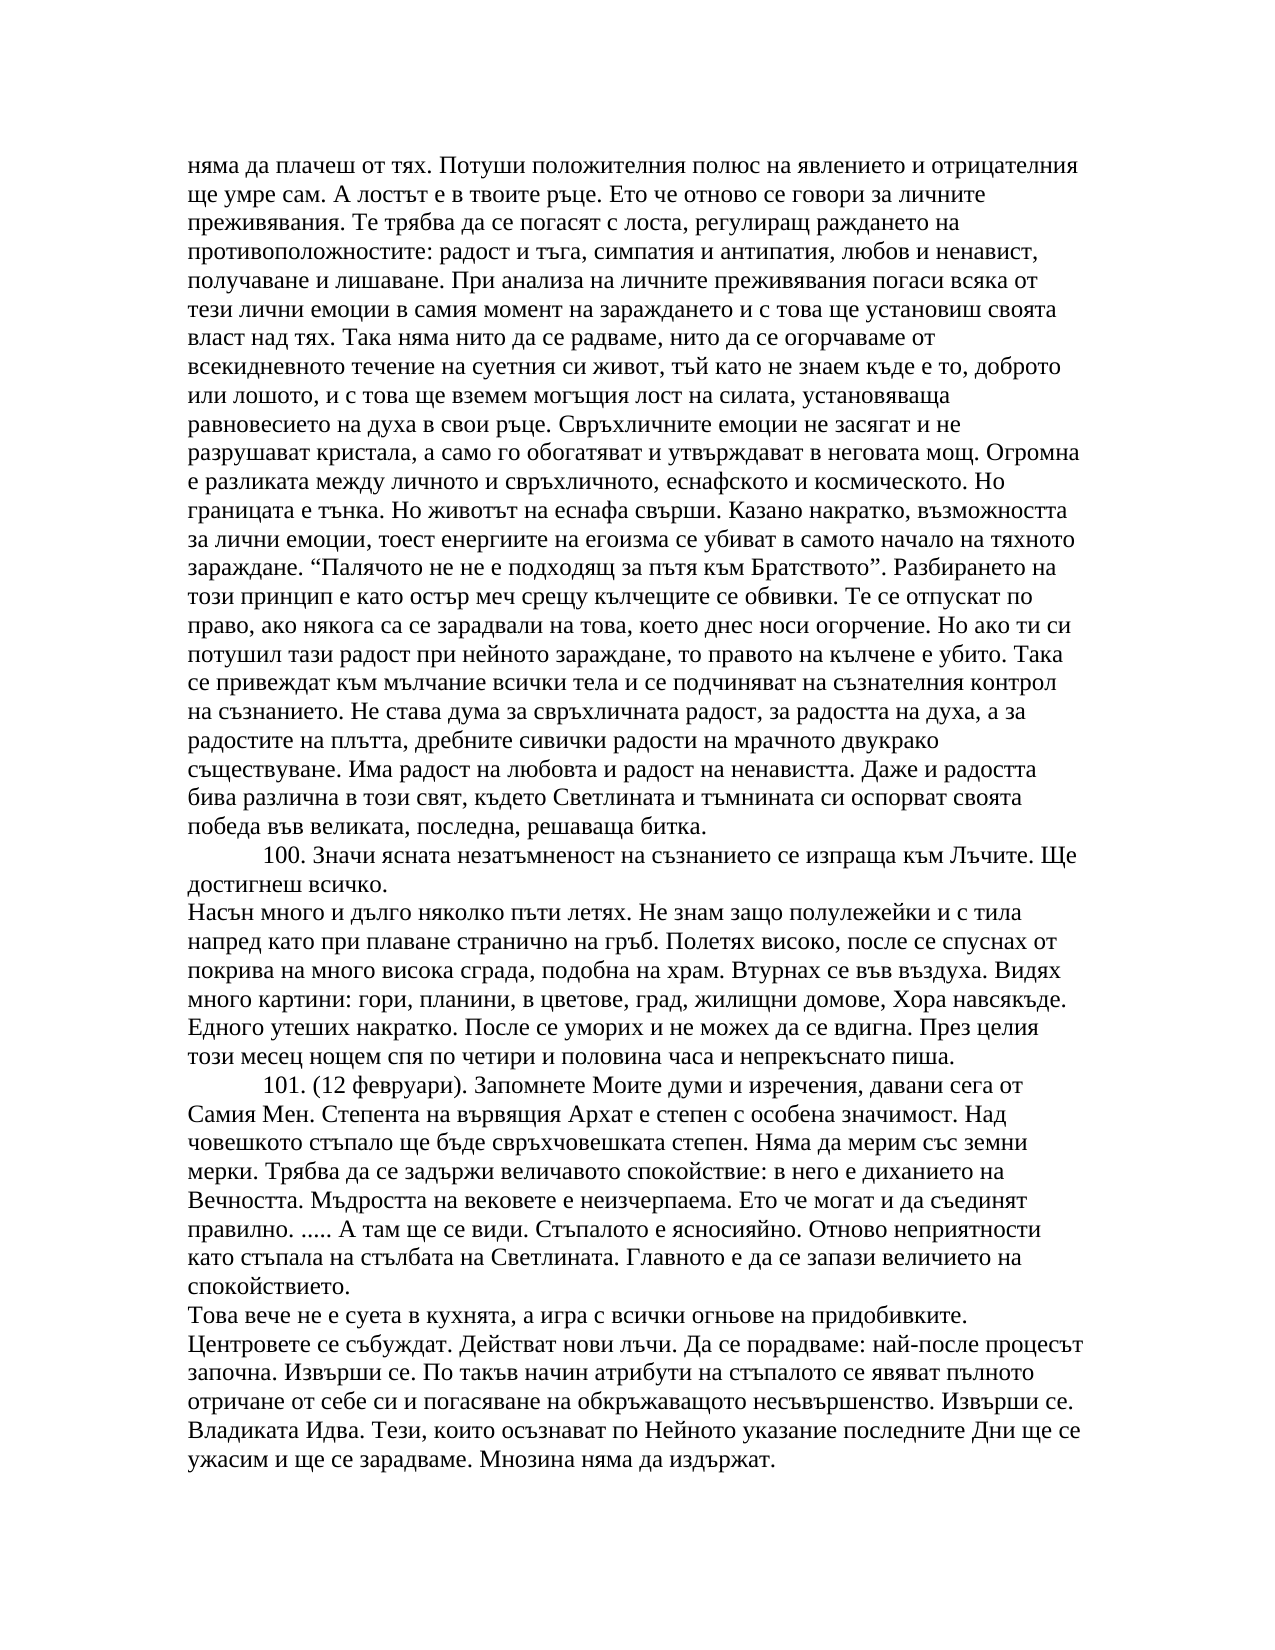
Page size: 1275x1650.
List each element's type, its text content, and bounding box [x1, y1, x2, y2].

text 100. Значи ясната незатъмненост на съзнанието се изпраща към Лъчите. Ще достигнеш всичко. [187, 840, 1087, 897]
text Насън много и дълго няколко пъти летях. Не знам защо полулежейки и с тила напред като при плаване странично на гръб. Полетях високо, после се спуснах от покрива на много висока сграда, подобна на храм. Втурнах се във въздуха. Видях много картини: гори, планини, в цветове, град, жилищни домове, Хора навсякъде. Едного утеших накратко. После се уморих и не можех да се вдигна. През целия този месец нощем спя по четири и половина часа и непрекъснато пиша. [187, 897, 1087, 1070]
text Това вече не е суета в кухнята, а игра с всички огньове на придобивките. Центровете се събуждат. Действат нови лъчи. Да се порадваме: най-после процесът започна. Извърши се. По такъв начин атрибути на стъпалото се явяват пълното отричане от себе си и погасяване на обкръжаващото несъвършенство. Извърши се. Владиката Идва. Тези, които осъзнават по Нейното указание последните Дни ще се ужасим и ще се зарадваме. Мнозина няма да издържат. [187, 1300, 1087, 1472]
text 101. (12 февруари). Запомнете Моите думи и изречения, давани сега от Самия Мен. Степента на вървящия Архат е степен с особена значимост. Над човешкото стъпало ще бъде свръхчовешката степен. Няма да мерим със земни мерки. Трябва да се задържи величавото спокойствие: в него е диханието на Вечността. Мъдростта на вековете е неизчерпаема. Ето че могат и да съединят правилно. ..... А там ще се види. Стъпалото е ясносияйно. Отново неприятности като стъпала на стълбата на Светлината. Главното е да се запази величието на спокойствието. [187, 1070, 1087, 1300]
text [187, 150, 1087, 840]
